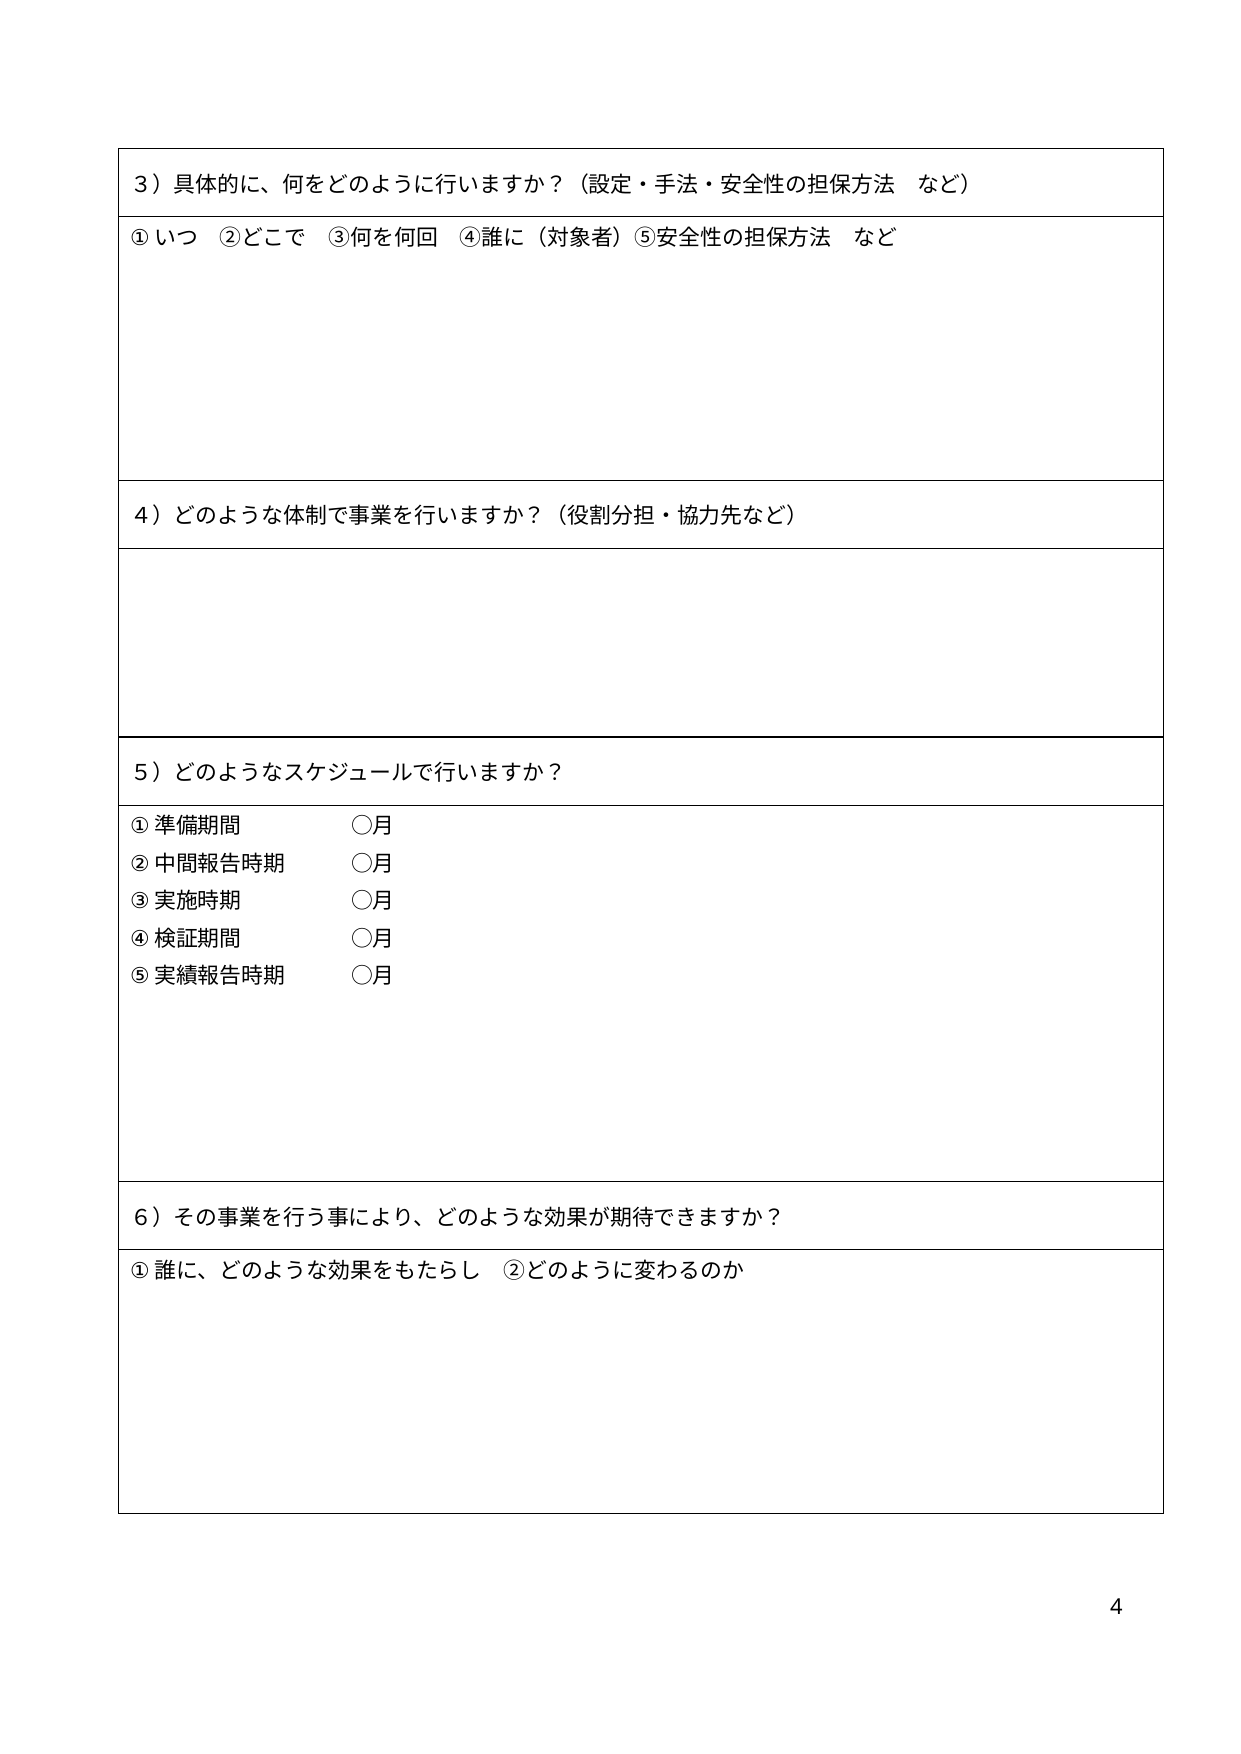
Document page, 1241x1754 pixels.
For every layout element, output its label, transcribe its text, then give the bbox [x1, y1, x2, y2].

table_cell ４）どのような体制で事業を行いますか？（役割分担・協力先など） [119, 481, 1163, 548]
table_cell ５）どのようなスケジュールで行いますか？ [119, 738, 1163, 805]
table_cell ①いつ ②どこで ③何を何回 ④誰に（対象者）⑤安全性の担保方法 など [119, 217, 1163, 480]
table_cell ①誰に、どのような効果をもたらし ②どのように変わるのか [119, 1250, 1163, 1512]
table_cell [119, 549, 1163, 736]
table_cell ６）その事業を行う事により、どのような効果が期待できますか？ [119, 1182, 1163, 1249]
table_cell ３）具体的に、何をどのように行いますか？（設定・手法・安全性の担保方法 など） [119, 149, 1163, 216]
table_cell ①準備期間 ○月 ②中間報告時期 ○月 ③実施時期 ○月 ④検証期間 ○月 ⑤実績報告時期 ○月 [119, 806, 1163, 1181]
